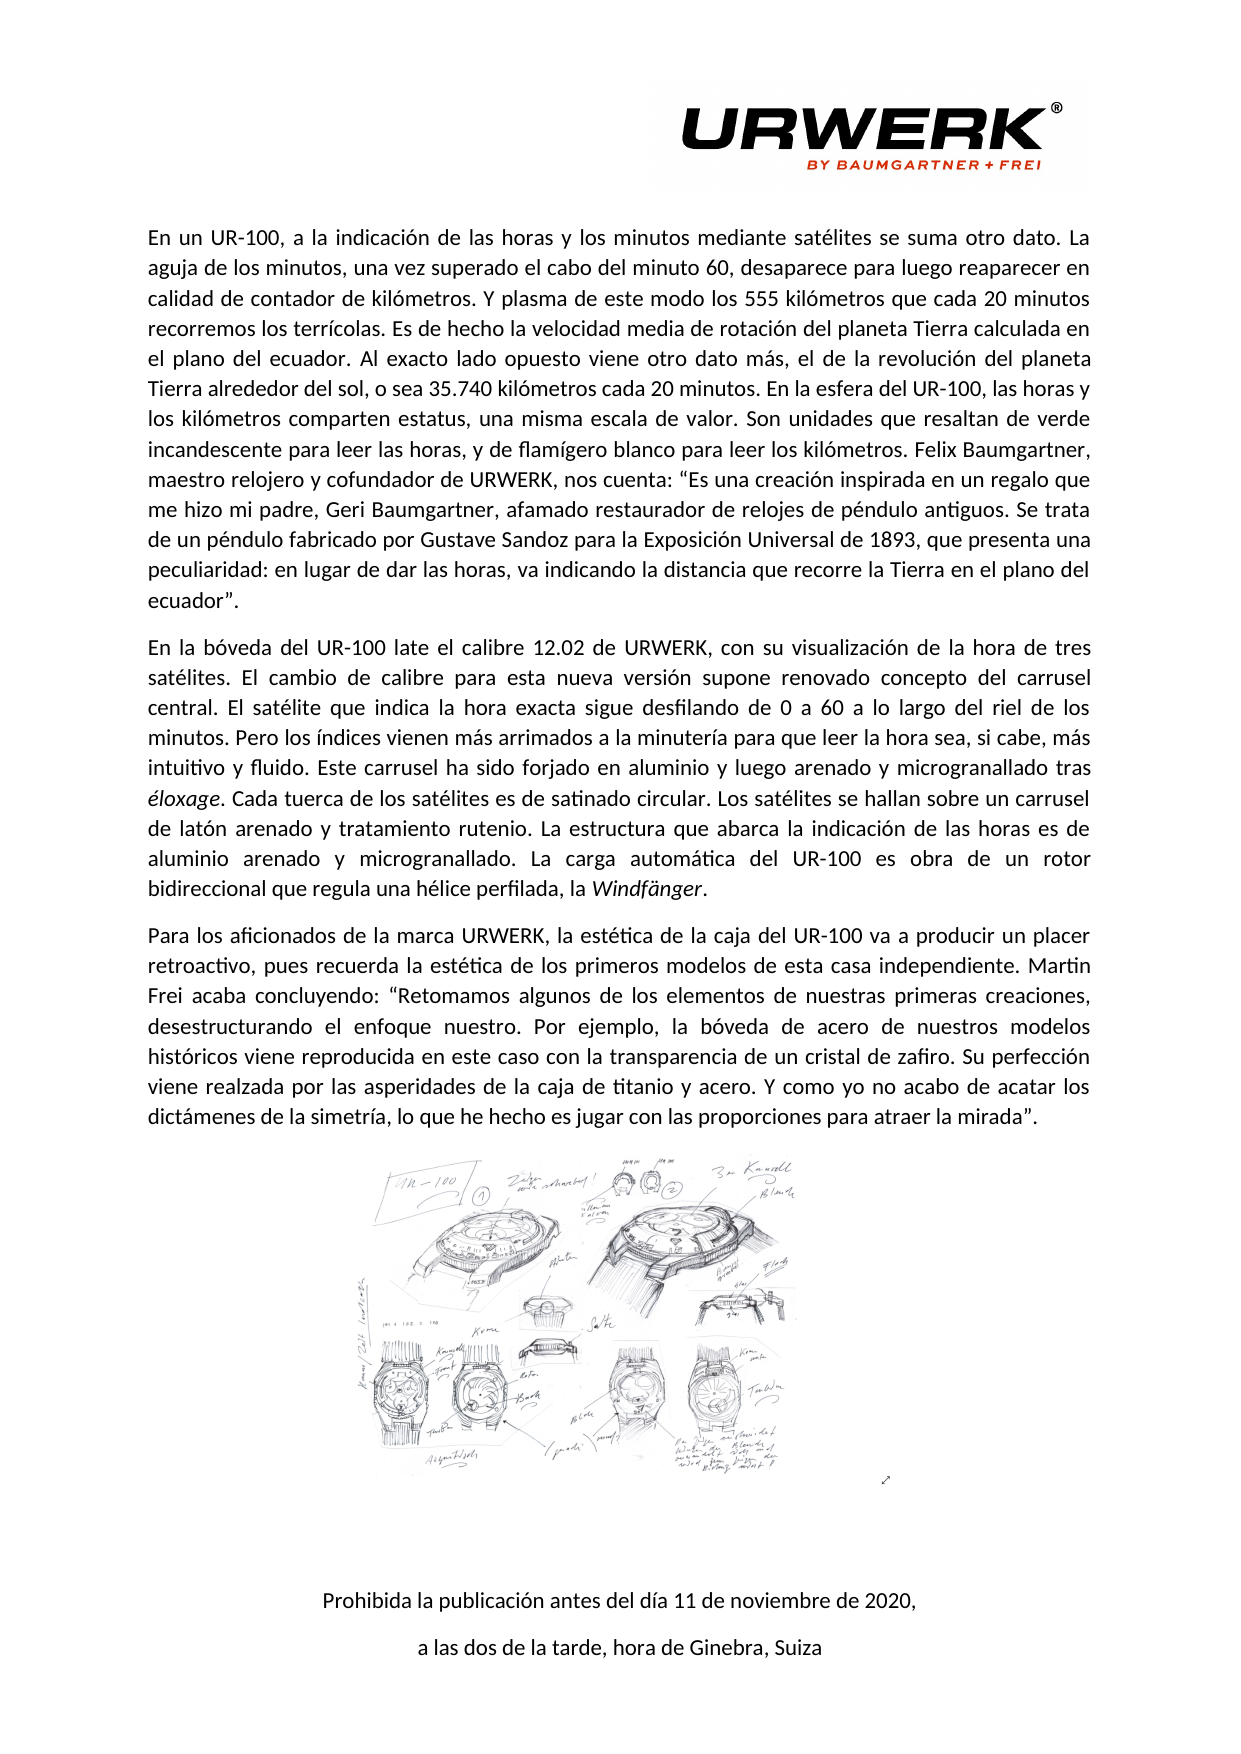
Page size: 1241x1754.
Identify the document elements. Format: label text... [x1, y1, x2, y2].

picture [645, 73, 1093, 196]
picture [346, 1149, 895, 1488]
text En un UR-100, a la indicación de las horas y los minutos mediante satélites se suma otro dato. La aguja de los minutos, una vez superado el cabo del minuto 60, desaparece para luego reaparecer en calidad de contador de kilómetros. Y plasma de este modo los 555 kilómetros que cada 20 minutos recorremos los terrícolas. Es de hecho la velocidad media de rotación del planeta Tierra calculada en el plano del ecuador. Al exacto lado opuesto viene otro dato más, el de la revolución del planeta Tierra alrededor del sol, o sea 35.740 kilómetros cada 20 minutos. En la esfera del UR-100, las horas y los kilómetros comparten estatus, una misma escala de valor. Son unidades que resaltan de verde incandescente para leer las horas, y de flamígero blanco para leer los kilómetros. Felix Baumgartner, maestro relojero y cofundador de URWERK, nos cuenta: “Es una creación inspirada en un regalo que me hizo mi padre, Geri Baumgartner, afamado restaurador de relojes de péndulo antiguos. Se trata de un péndulo fabricado por Gustave Sandoz para la Exposición Universal de 1893, que presenta una peculiaridad: en lugar de dar las horas, va indicando la distancia que recorre la Tierra en el plano del ecuador”. [148, 223, 1093, 614]
text Para los aficionados de la marca URWERK, la estética de la caja del UR-100 va a producir un placer retroactivo, pues recuerda la estética de los primeros modelos de esta casa independiente. Martin Frei acaba concluyendo: “Retomamos algunos de los elementos de nuestras primeras creaciones, desestructurando el enfoque nuestro. Por ejemplo, la bóveda de acero de nuestros modelos históricos viene reproducida en este caso con la transparencia de un cristal de zafiro. Su perfección viene realzada por las asperidades de la caja de titanio y acero. Y como yo no acabo de acatar los dictámenes de la simetría, lo que he hecho es jugar con las proporciones para atraer la mirada”. [148, 921, 1093, 1130]
text En la bóveda del UR-100 late el calibre 12.02 de URWERK, con su visualización de la hora de tres satélites. El cambio de calibre para esta nueva versión supone renovado concepto del carrusel central. El satélite que indica la hora exacta sigue desfilando de 0 a 60 a lo largo del riel de los minutos. Pero los índices vienen más arrimados a la minutería para que leer la hora sea, si cabe, más intuitivo y fluido. Este carrusel ha sido forjado en aluminio y luego arenado y microgranallado tras éloxage. Cada tuerca de los satélites es de satinado circular. Los satélites se hallan sobre un carrusel de latón arenado y tratamiento rutenio. La estructura que abarca la indicación de las horas es de aluminio arenado y microgranallado. La carga automática del UR-100 es obra de un rotor bidireccional que regula una hélice perfilada, la Windfänger. [148, 633, 1093, 902]
